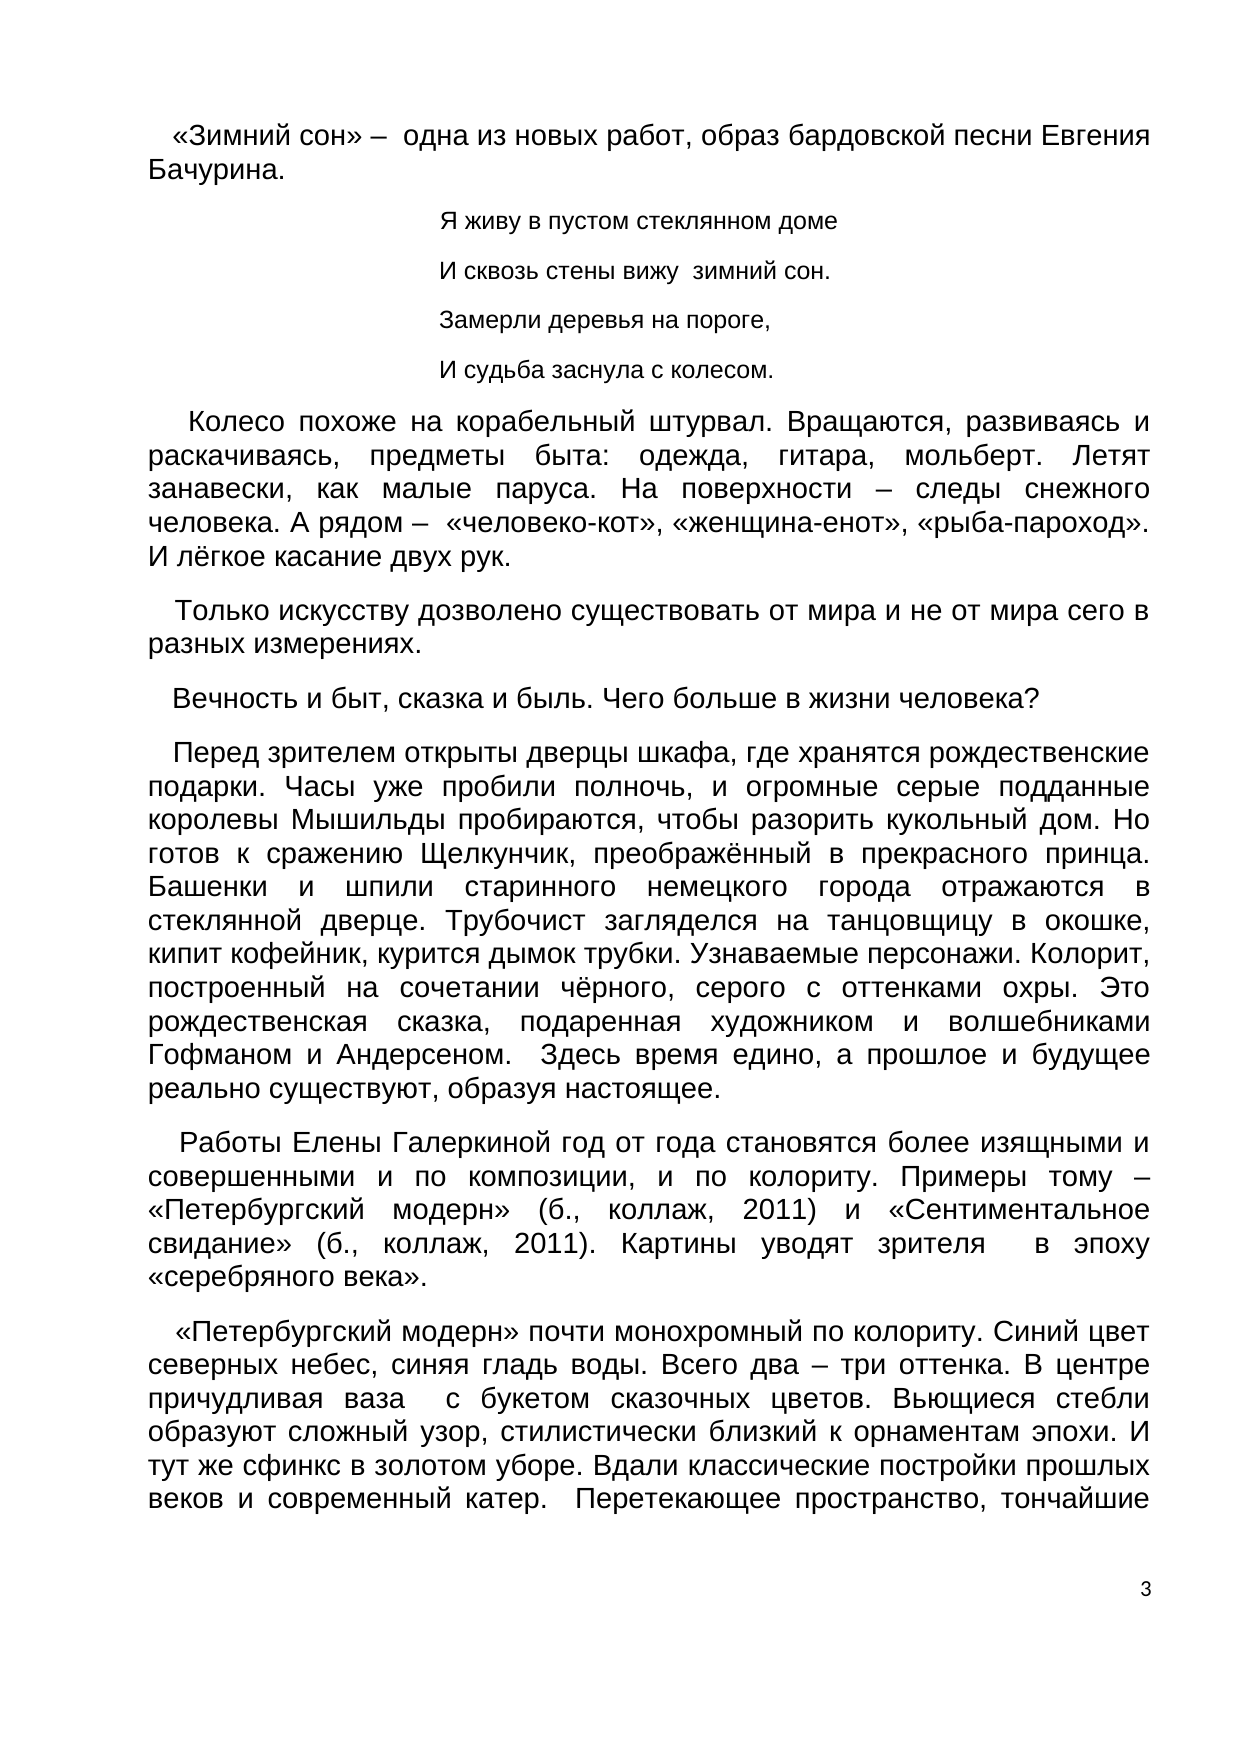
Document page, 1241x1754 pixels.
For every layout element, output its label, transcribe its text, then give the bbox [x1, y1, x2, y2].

text Вечность и быт, сказка и быль. Чего больше в жизни человека? [148, 681, 1152, 714]
text «Зимний сон» – одна из новых работ, образ бардовской песни Евгения Бачурина. [148, 118, 1152, 185]
text Замерли деревья на пороге, [148, 305, 1152, 334]
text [148, 1313, 1152, 1515]
text Я живу в пустом стеклянном доме [148, 206, 1152, 235]
text И судьба заснула с колесом. [148, 355, 1152, 383]
text Работы Елены Галеркиной год от года становятся более изящными и совершенными и по композиции, и по колориту. Примеры тому – «Петербургский модерн» (б., коллаж, 2011) и «Сентиментальное свидание» (б., коллаж, 2011). Картины уводят зрителя в эпоху «серебряного века». [148, 1125, 1152, 1293]
text И сквозь стены вижу зимний сон. [148, 256, 1152, 284]
text Только искусству дозволено существовать от мира и не от мира сего в разных измерениях. [148, 593, 1152, 660]
text Колесо похоже на корабельный штурвал. Вращаются, развиваясь и раскачиваясь, предметы быта: одежда, гитара, мольберт. Летят занавески, как малые паруса. На поверхности – следы снежного человека. А рядом – «человеко-кот», «женщина-енот», «рыба-пароход». И лёгкое касание двух рук. [148, 404, 1152, 572]
text Перед зрителем открыты дверцы шкафа, где хранятся рождественские подарки. Часы уже пробили полночь, и огромные серые подданные королевы Мышильды пробираются, чтобы разорить кукольный дом. Но готов к сражению Щелкунчик, преображённый в прекрасного принца. Башенки и шпили старинного немецкого города отражаются в стеклянной дверце. Трубочист загляделся на танцовщицу в окошке, кипит кофейник, курится дымок трубки. Узнаваемые персонажи. Колорит, построенный на сочетании чёрного, серого с оттенками охры. Это рождественская сказка, подаренная художником и волшебниками Гофманом и Андерсеном. Здесь время едино, а прошлое и будущее реально существуют, образуя настоящее. [148, 735, 1152, 1104]
